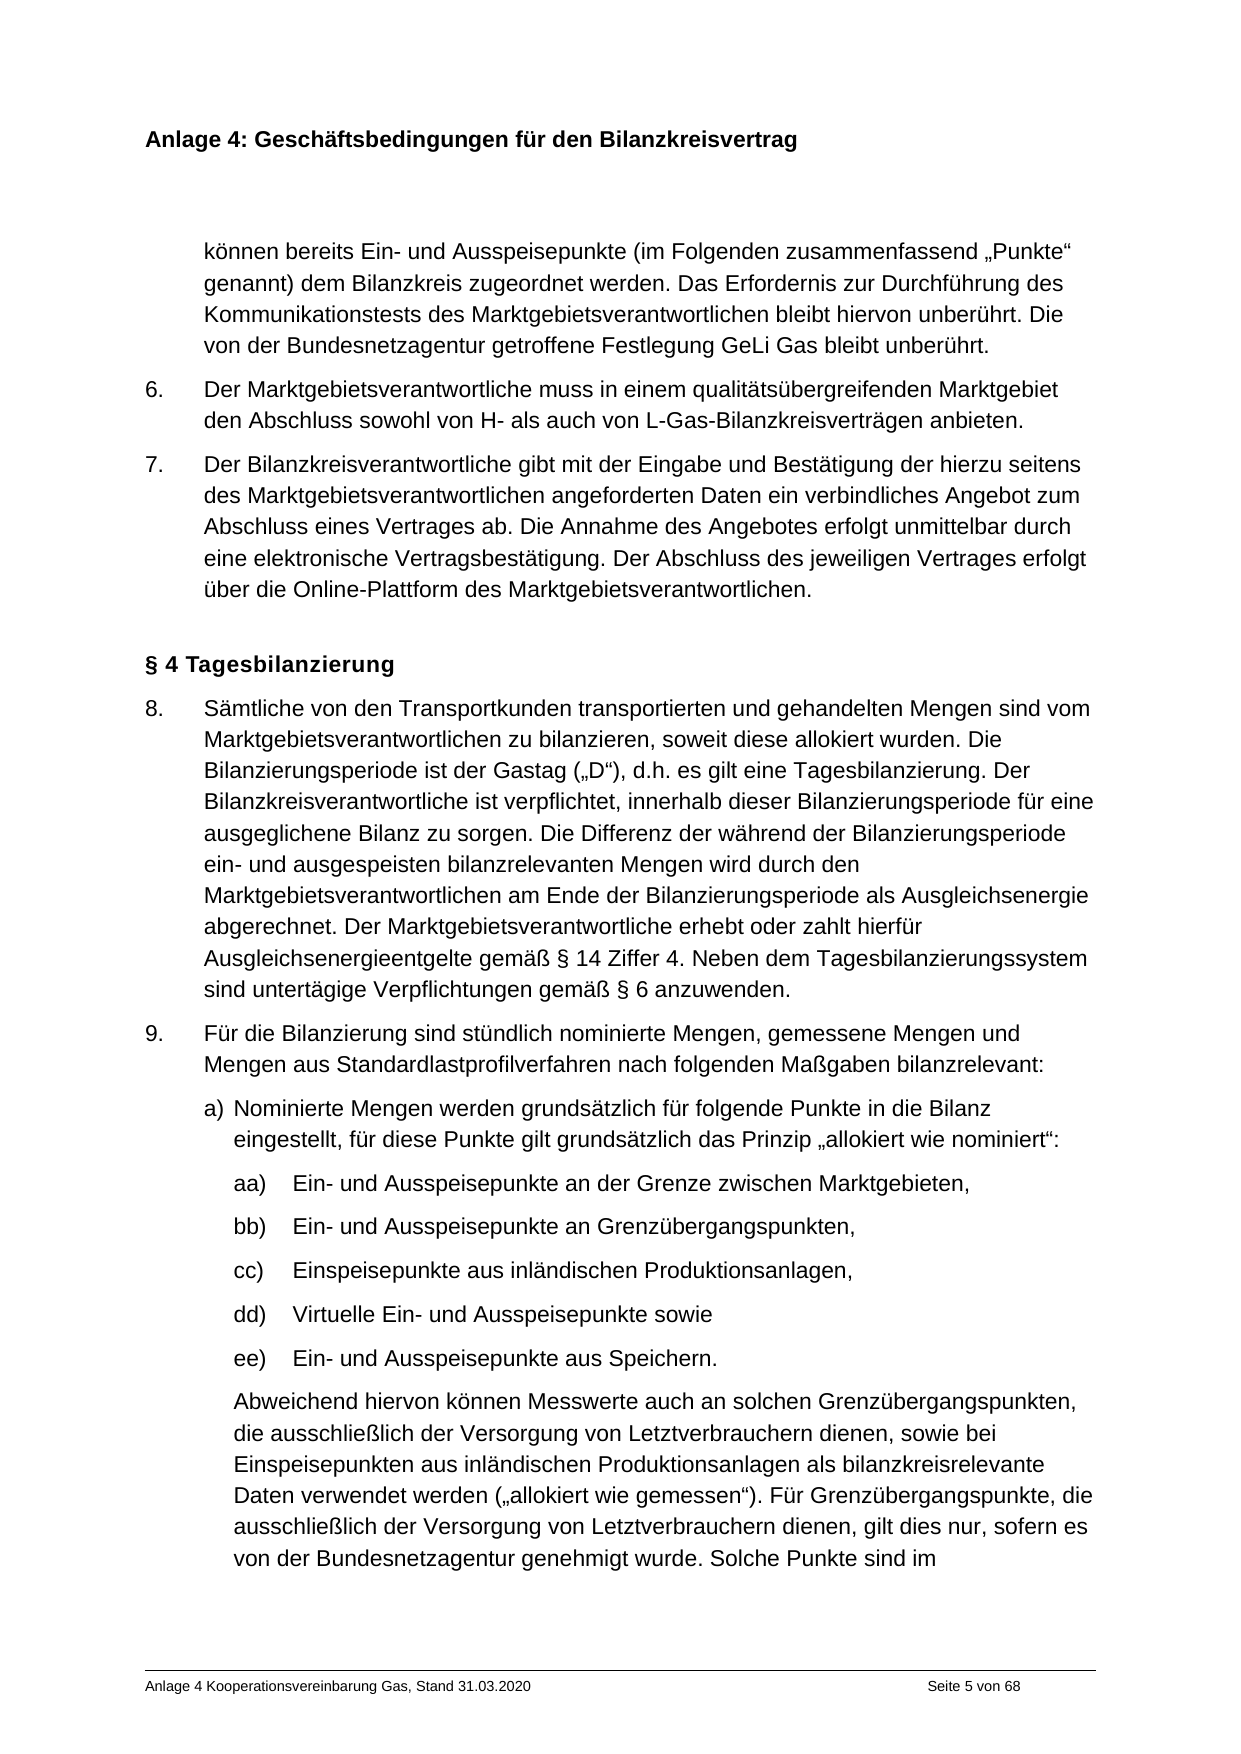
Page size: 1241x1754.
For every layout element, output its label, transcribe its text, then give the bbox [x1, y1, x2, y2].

list Sämtliche von den Transportkunden transportierten und gehandelten Mengen sind vom Marktgebietsverantwortlichen zu bilanzieren, soweit diese allokiert wurden. Die Bilanzierungsperiode ist der Gastag („D“), d.h. es gilt eine Tagesbilanzierung. Der Bilanzkreisverantwortliche ist verpflichtet, innerhalb dieser Bilanzierungsperiode für eine ausgeglichene Bilanz zu sorgen. Die Differenz der während der Bilanzierungsperiode ein- und ausgespeisten bilanzrelevanten Mengen wird durch den Marktgebietsverantwortlichen am Ende der Bilanzierungsperiode als Ausgleichsenergie abgerechnet. Der Marktgebietsverantwortliche erhebt oder zahlt hierfür Ausgleichsenergieentgelte gemäß § 14 Ziffer 4. Neben dem Tagesbilanzierungssystem sind untertägige Verpflichtungen gemäß § 6 anzuwenden. [145, 689, 1096, 1002]
text bb) Ein- und Ausspeisepunkte an Grenzübergangspunkten, [233, 1208, 1096, 1239]
text ee) Ein- und Ausspeisepunkte aus Speichern. [233, 1339, 1096, 1371]
list Der Marktgebietsverantwortliche muss in einem qualitätsübergreifenden Marktgebiet den Abschluss sowohl von H- als auch von L-Gas-Bilanzkreisverträgen anbieten. [145, 371, 1096, 433]
text cc) Einspeisepunkte aus inländischen Produktionsanlagen, [233, 1252, 1096, 1283]
subtitle § 4 Tagesbilanzierung [145, 646, 1096, 677]
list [145, 233, 1096, 358]
list Der Bilanzkreisverantwortliche gibt mit der Eingabe und Bestätigung der hierzu seitens des Marktgebietsverantwortlichen angeforderten Daten ein verbindliches Angebot zum Abschluss eines Vertrages ab. Die Annahme des Angebotes erfolgt unmittelbar durch eine elektronische Vertragsbestätigung. Der Abschluss des jeweiligen Vertrages erfolgt über die Online-Plattform des Marktgebietsverantwortlichen. [145, 446, 1096, 602]
list Für die Bilanzierung sind stündlich nominierte Mengen, gemessene Mengen und Mengen aus Standardlastprofilverfahren nach folgenden Maßgaben bilanzrelevant: [145, 1014, 1096, 1077]
text aa) Ein- und Ausspeisepunkte an der Grenze zwischen Marktgebieten, [233, 1164, 1096, 1196]
text a) Nominierte Mengen werden grundsätzlich für folgende Punkte in die Bilanz eingestellt, für diese Punkte gilt grundsätzlich das Prinzip „allokiert wie nominiert“: [204, 1089, 1096, 1152]
text dd) Virtuelle Ein- und Ausspeisepunkte sowie [233, 1296, 1096, 1327]
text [233, 1383, 1096, 1571]
